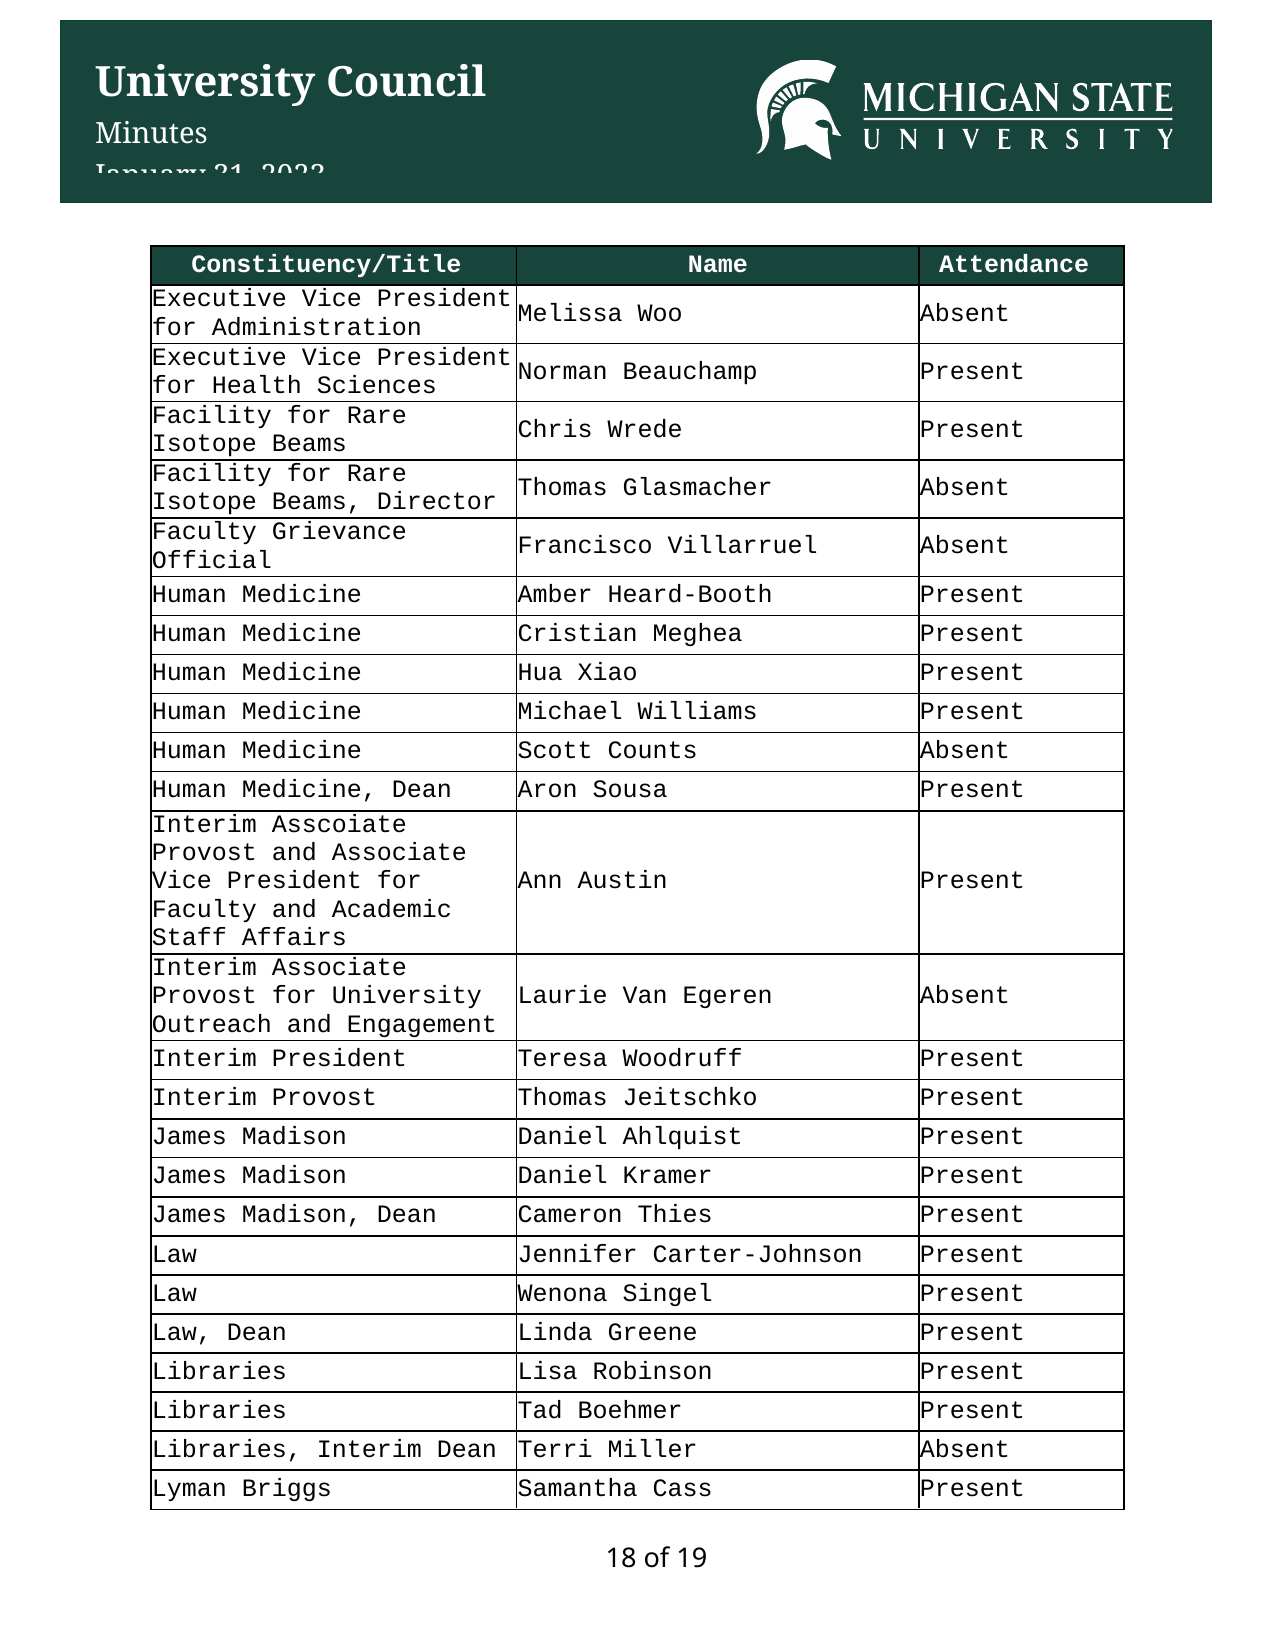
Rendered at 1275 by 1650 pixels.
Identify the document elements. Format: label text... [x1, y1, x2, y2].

table_cell Human Medicine [152, 577, 516, 614]
table_cell Ann Austin [517, 812, 918, 953]
table_cell Thomas Jeitschko [517, 1080, 918, 1118]
table_cell Present [920, 344, 1123, 401]
table_cell Absent [920, 733, 1123, 771]
table_cell Laurie Van Egeren [517, 955, 918, 1040]
table_cell Cameron Thies [517, 1198, 918, 1235]
table_cell Present [920, 812, 1123, 953]
table_cell Terri Miller [517, 1432, 918, 1469]
table_cell Interim Provost [152, 1080, 516, 1118]
table_cell Norman Beauchamp [517, 344, 918, 401]
table_cell Scott Counts [517, 733, 918, 771]
table_cell Absent [920, 955, 1123, 1040]
table_cell Present [920, 1276, 1123, 1313]
table_cell Wenona Singel [517, 1276, 918, 1313]
table_cell Hua Xiao [517, 655, 918, 693]
table_cell Jennifer Carter-Johnson [517, 1237, 918, 1274]
table_cell Libraries [152, 1393, 516, 1430]
table_cell Human Medicine [152, 655, 516, 693]
table_cell Human Medicine [152, 694, 516, 732]
table_cell Teresa Woodruff [517, 1041, 918, 1079]
table_cell Present [920, 1158, 1123, 1196]
table_cell Present [920, 772, 1123, 810]
table_cell Present [920, 1080, 1123, 1118]
table_cell Present [920, 1393, 1123, 1430]
table_cell Libraries, Interim Dean [152, 1432, 516, 1469]
table_cell Samantha Cass [517, 1471, 918, 1508]
table_cell Absent [920, 286, 1123, 343]
table_cell Present [920, 1354, 1123, 1391]
table_cell Present [920, 1471, 1123, 1508]
table_header Constituency/Title [152, 247, 516, 284]
table_cell Absent [920, 519, 1123, 576]
table_cell Interim Asscoiate Provost and Associate Vice President for Faculty and Academic Staff Affairs [152, 812, 516, 953]
table_cell Daniel Ahlquist [517, 1120, 918, 1157]
table_cell Executive Vice President for Health Sciences [152, 344, 516, 401]
table_cell Interim Associate Provost for University Outreach and Engagement [152, 955, 516, 1040]
table_cell Facility for Rare Isotope Beams, Director [152, 461, 516, 517]
table_cell Present [920, 1315, 1123, 1352]
table_cell Present [920, 655, 1123, 693]
table_cell Present [920, 1120, 1123, 1157]
table_header Name [517, 247, 918, 284]
table_cell Melissa Woo [517, 286, 918, 343]
table_cell Human Medicine [152, 733, 516, 771]
table_cell Chris Wrede [517, 402, 918, 459]
table_cell Law, Dean [152, 1315, 516, 1352]
table_cell James Madison [152, 1120, 516, 1157]
table_cell James Madison, Dean [152, 1198, 516, 1235]
table_cell Lyman Briggs [152, 1471, 516, 1508]
table_cell Present [920, 402, 1123, 459]
table_cell Linda Greene [517, 1315, 918, 1352]
table_cell Michael Williams [517, 694, 918, 732]
table_cell Lisa Robinson [517, 1354, 918, 1391]
table_cell Human Medicine [152, 616, 516, 654]
table_cell Libraries [152, 1354, 516, 1391]
table_cell Present [920, 616, 1123, 654]
table_cell Executive Vice President for Administration [152, 286, 516, 343]
table_cell Tad Boehmer [517, 1393, 918, 1430]
table_cell Present [920, 694, 1123, 732]
table_cell James Madison [152, 1158, 516, 1196]
table_cell Faculty Grievance Official [152, 519, 516, 576]
table_cell Daniel Kramer [517, 1158, 918, 1196]
table_cell Law [152, 1276, 516, 1313]
table_cell Francisco Villarruel [517, 519, 918, 576]
table_cell Absent [920, 1432, 1123, 1469]
table_cell Absent [920, 461, 1123, 517]
table_cell Present [920, 1041, 1123, 1079]
table_cell Thomas Glasmacher [517, 461, 918, 517]
table_cell Human Medicine, Dean [152, 772, 516, 810]
table_cell Present [920, 1237, 1123, 1274]
table_cell Facility for Rare Isotope Beams [152, 402, 516, 459]
table_cell Aron Sousa [517, 772, 918, 810]
table_cell Cristian Meghea [517, 616, 918, 654]
table_cell Amber Heard-Booth [517, 577, 918, 614]
table_cell Interim President [152, 1041, 516, 1079]
table_cell Law [152, 1237, 516, 1274]
table_cell Present [920, 577, 1123, 614]
table_header Attendance [920, 247, 1123, 284]
table_cell Present [920, 1198, 1123, 1235]
